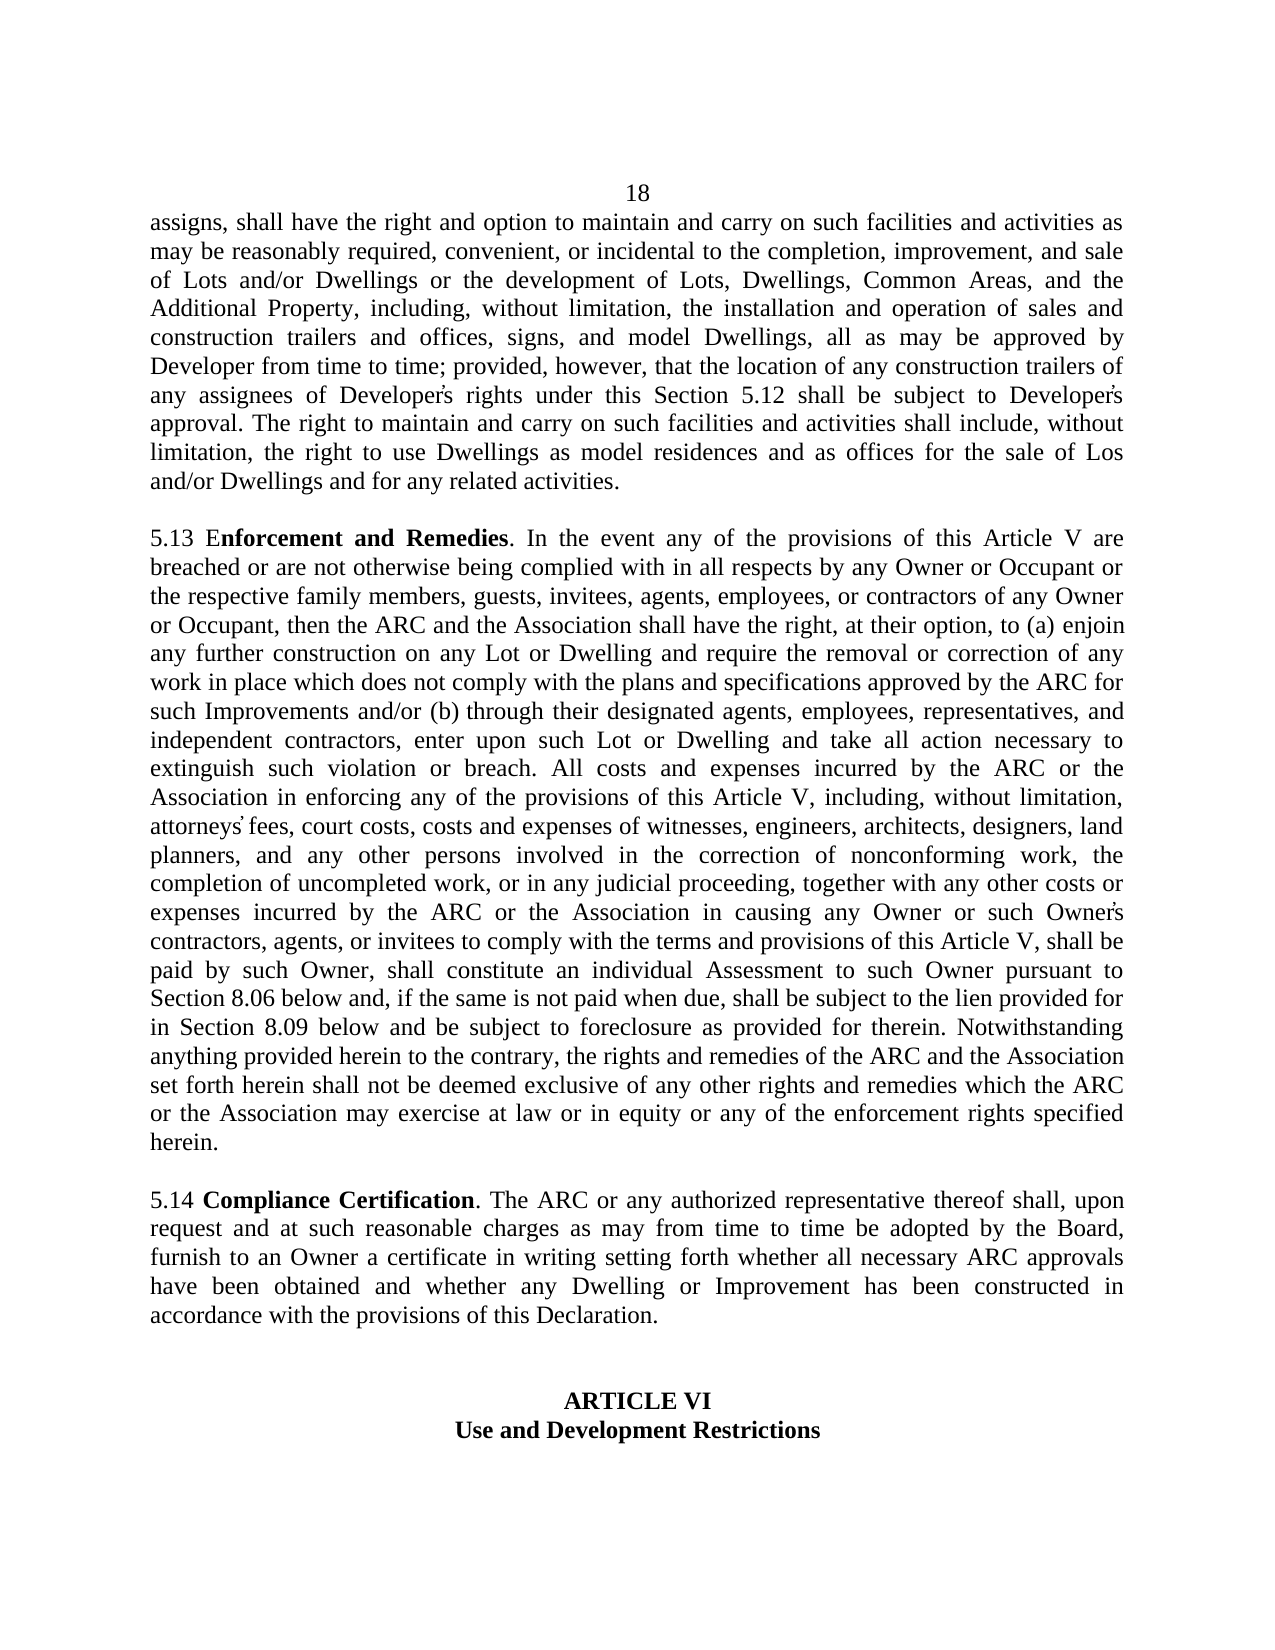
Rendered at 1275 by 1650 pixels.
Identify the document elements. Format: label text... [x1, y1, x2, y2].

text 5.13 Enforcement and Remedies. In the event any of the provisions of this Article V are breached or are not otherwise being complied with in all respects by any Owner or Occupant or the respective family members, guests, invitees, agents, employees, or contractors of any Owner or Occupant, then the ARC and the Association shall have the right, at their option, to (a) enjoin any further construction on any Lot or Dwelling and require the removal or correction of any work in place which does not comply with the plans and specifications approved by the ARC for such Improvements and/or (b) through their designated agents, employees, representatives, and independent contractors, enter upon such Lot or Dwelling and take all action necessary to extinguish such violation or breach. All costs and expenses incurred by the ARC or the Association in enforcing any of the provisions of this Article V, including, without limitation, attorneys̓ fees, court costs, costs and expenses of witnesses, engineers, architects, designers, land planners, and any other persons involved in the correction of nonconforming work, the completion of uncompleted work, or in any judicial proceeding, together with any other costs or expenses incurred by the ARC or the Association in causing any Owner or such Owner̓s contractors, agents, or invitees to comply with the terms and provisions of this Article V, shall be paid by such Owner, shall constitute an individual Assessment to such Owner pursuant to Section 8.06 below and, if the same is not paid when due, shall be subject to the lien provided for in Section 8.09 below and be subject to foreclosure as provided for therein. Notwithstanding anything provided herein to the contrary, the rights and remedies of the ARC and the Association set forth herein shall not be deemed exclusive of any other rights and remedies which the ARC or the Association may exercise at law or in equity or any of the enforcement rights specified herein. [150, 523, 1125, 1156]
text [150, 178, 1125, 495]
text ARTICLE VI [150, 1386, 1125, 1415]
text 5.14 Compliance Certification. The ARC or any authorized representative thereof shall, upon request and at such reasonable charges as may from time to time be adopted by the Board, furnish to an Owner a certificate in writing setting forth whether all necessary ARC approvals have been obtained and whether any Dwelling or Improvement has been constructed in accordance with the provisions of this Declaration. [150, 1185, 1125, 1328]
text Use and Development Restrictions [150, 1415, 1125, 1443]
